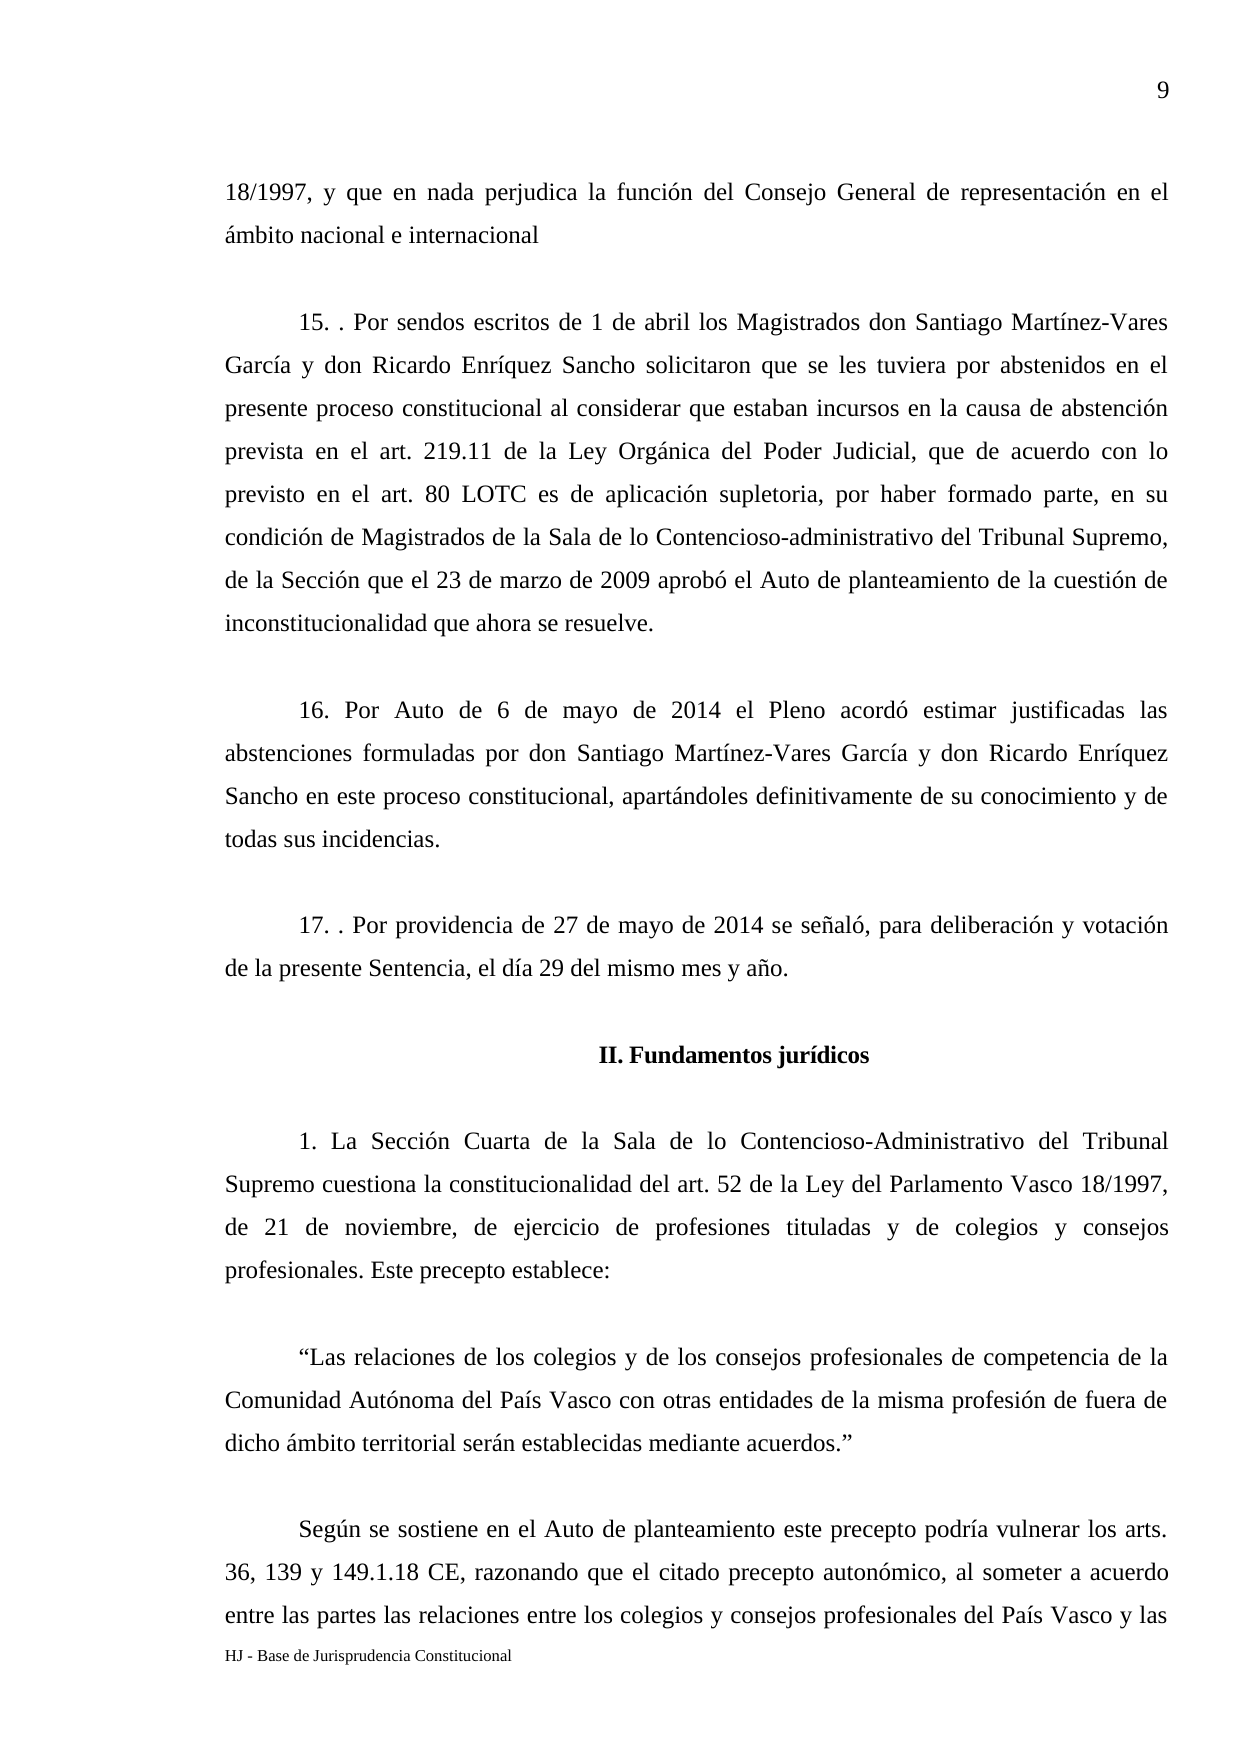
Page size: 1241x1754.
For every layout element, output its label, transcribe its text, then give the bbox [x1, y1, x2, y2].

text 15. . Por sendos escritos de 1 de abril los Magistrados don Santiago Martínez-Vares García y don Ricardo Enríquez Sancho solicitaron que se les tuviera por abstenidos en el presente proceso constitucional al considerar que estaban incursos en la causa de abstención prevista en el art. 219.11 de la Ley Orgánica del Poder Judicial, que de acuerdo con lo previsto en el art. 80 LOTC es de aplicación supletoria, por haber formado parte, en su condición de Magistrados de la Sala de lo Contencioso-administrativo del Tribunal Supremo, de la Sección que el 23 de marzo de 2009 aprobó el Auto de planteamiento de la cuestión de inconstitucionalidad que ahora se resuelve. [224, 307, 1169, 637]
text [224, 177, 1169, 249]
text “Las relaciones de los colegios y de los consejos profesionales de competencia de la Comunidad Autónoma del País Vasco con otras entidades de la misma profesión de fuera de dicho ámbito territorial serán establecidas mediante acuerdos.” [224, 1342, 1169, 1457]
text 17. . Por providencia de 27 de mayo de 2014 se señaló, para deliberación y votación de la presente Sentencia, el día 29 del mismo mes y año. [224, 910, 1169, 982]
text 16. Por Auto de 6 de mayo de 2014 el Pleno acordó estimar justificadas las abstenciones formuladas por don Santiago Martínez-Vares García y don Ricardo Enríquez Sancho en este proceso constitucional, apartándoles definitivamente de su conocimiento y de todas sus incidencias. [224, 695, 1169, 853]
subtitle II. Fundamentos jurídicos [224, 1040, 1169, 1068]
text 1. La Sección Cuarta de la Sala de lo Contencioso-Administrativo del Tribunal Supremo cuestiona la constitucionalidad del art. 52 de la Ley del Parlamento Vasco 18/1997, de 21 de noviembre, de ejercicio de profesiones tituladas y de colegios y consejos profesionales. Este precepto establece: [224, 1126, 1169, 1284]
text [224, 1514, 1169, 1629]
